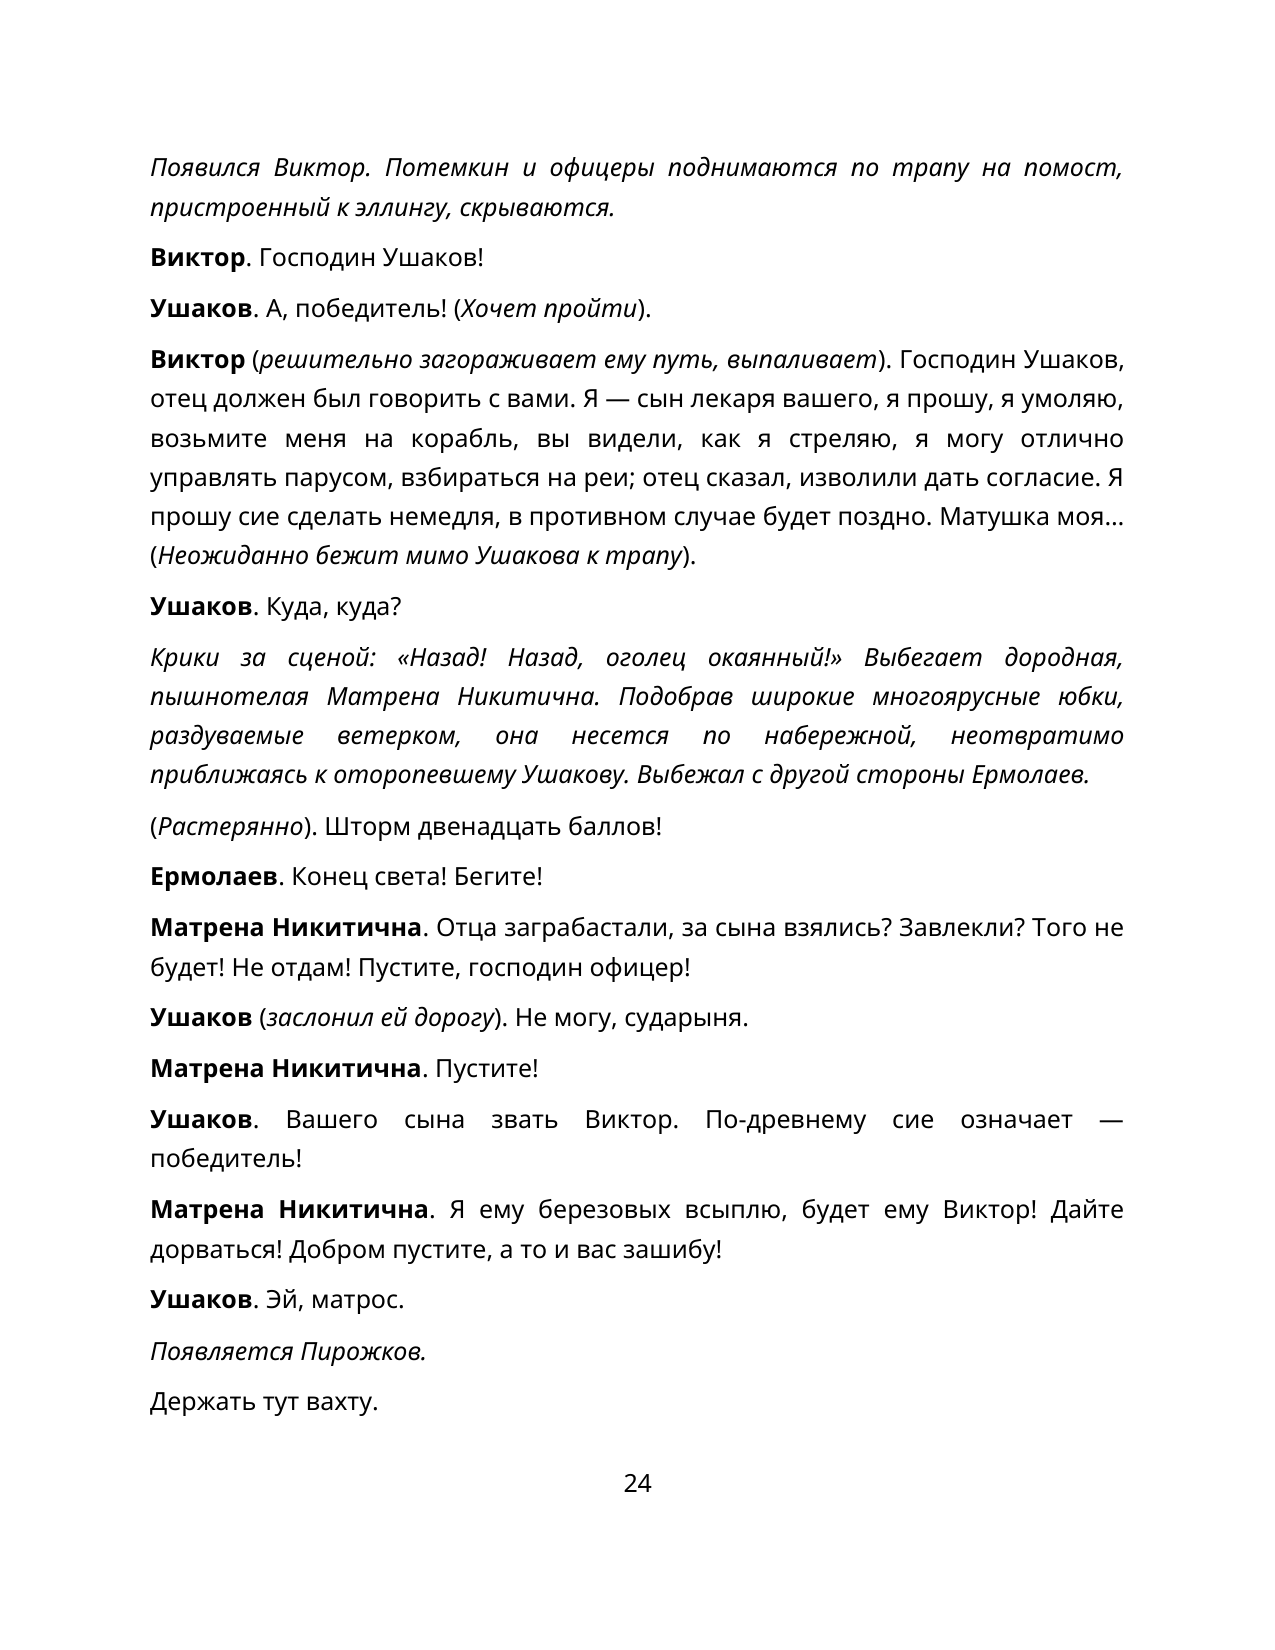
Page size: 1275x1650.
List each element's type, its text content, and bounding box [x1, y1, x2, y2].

text Ушаков (заслонил ей дорогу). Не могу, сударыня. [150, 1000, 1125, 1034]
text Матрена Никитична. Отца заграбастали, за сына взялись? Завлекли? Того не будет! Не отдам! Пустите, господин офицер! [150, 910, 1125, 983]
text Ушаков. Вашего сына звать Виктор. По-древнему сие означает — победитель! [150, 1102, 1125, 1175]
text Ушаков. А, победитель! (Хочет пройти). [150, 291, 1125, 325]
text Ушаков. Куда, куда? [150, 589, 1125, 623]
text Появляется Пирожков. [150, 1333, 1125, 1367]
text Ушаков. Эй, матрос. [150, 1282, 1125, 1316]
text Матрена Никитична. Я ему березовых всыплю, будет ему Виктор! Дайте дорваться! Добром пустите, а то и вас зашибу! [150, 1192, 1125, 1265]
text Появился Виктор. Потемкин и офицеры поднимаются по трапу на помост, пристроенный к эллингу, скрываются. [150, 150, 1125, 223]
text Ермолаев. Конец света! Бегите! [150, 859, 1125, 893]
text Крики за сценой: «Назад! Назад, оголец окаянный!» Выбегает дородная, пышнотелая Матрена Никитична. Подобрав широкие многоярусные юбки, раздуваемые ветерком, она несется по набережной, неотвратимо приближаясь к оторопевшему Ушакову. Выбежал с другой стороны Ермолаев. [150, 640, 1125, 791]
text (Растерянно). Шторм двенадцать баллов! [150, 808, 1125, 842]
text Виктор (решительно загораживает ему путь, выпаливает). Господин Ушаков, отец должен был говорить с вами. Я — сын лекаря вашего, я прошу, я умоляю, возьмите меня на корабль, вы видели, как я стреляю, я могу отлично управлять парусом, взбираться на реи; отец сказал, изволили дать согласие. Я прошу сие сделать немедля, в противном случае будет поздно. Матушка моя… (Неожиданно бежит мимо Ушакова к трапу). [150, 342, 1125, 572]
text Матрена Никитична. Пустите! [150, 1051, 1125, 1085]
text Держать тут вахту. [150, 1384, 1125, 1418]
text Виктор. Господин Ушаков! [150, 240, 1125, 274]
